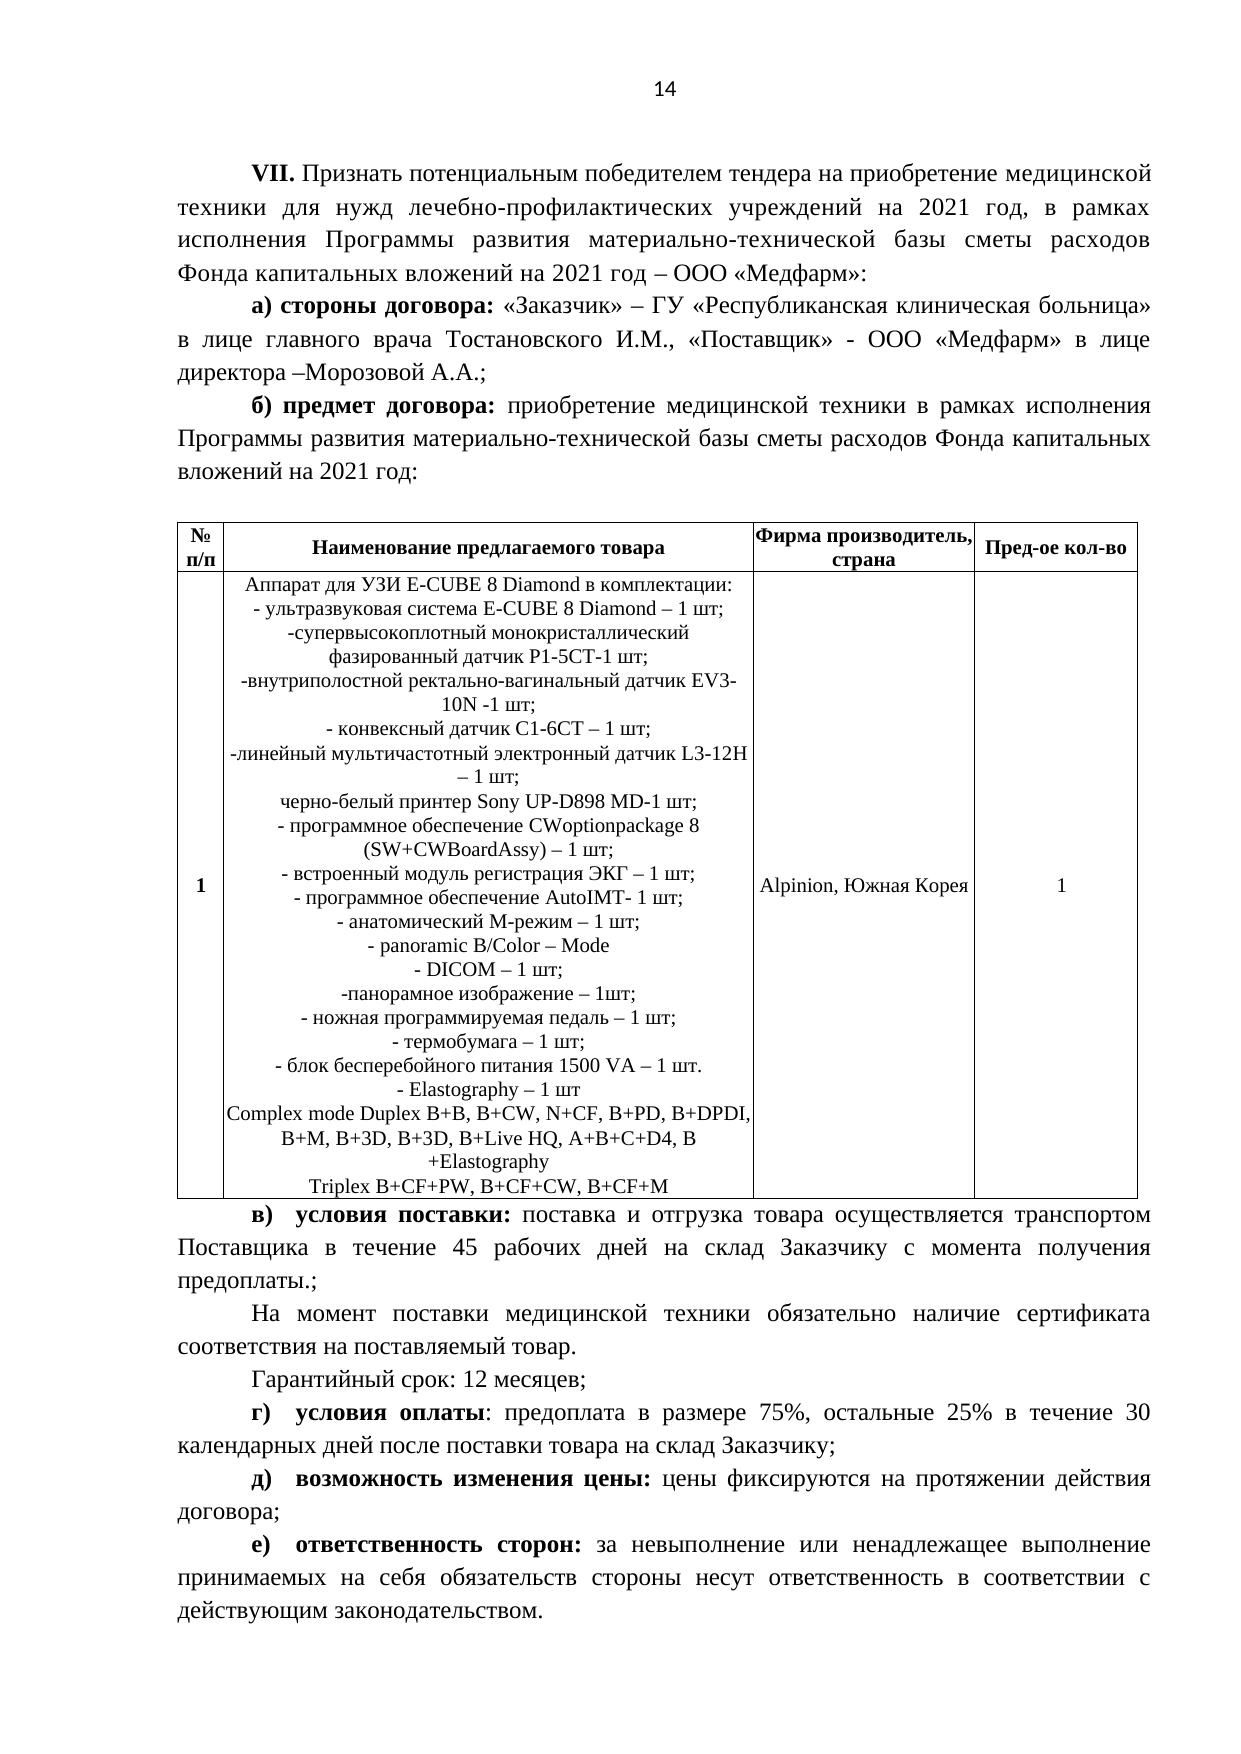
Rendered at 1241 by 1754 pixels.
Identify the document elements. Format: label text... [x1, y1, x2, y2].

text б) предмет договора: приобретение медицинской техники в рамках исполнения Программы развития материально-технической базы сметы расходов Фонда капитальных вложений на 2021 год: [177, 390, 1152, 484]
text а) стороны договора: «Заказчик» – ГУ «Республиканская клиническая больница» в лице главного врача Тостановского И.М., «Поставщик» - ООО «Медфарм» в лице директора –Морозовой А.А.; [177, 291, 1152, 385]
text На момент поставки медицинской техники обязательно наличие сертификата соответствия на поставляемый товар. [177, 1298, 1152, 1359]
table_cell 1 [975, 572, 1137, 1198]
text Гарантийный срок: 12 месяцев; [177, 1364, 1152, 1392]
text VII. Признать потенциальным победителем тендера на приобретение медицинской техники для нужд лечебно-профилактических учреждений на 2021 год, в рамках исполнения Программы развития материально-технической базы сметы расходов Фонда капитальных вложений на 2021 год – ООО «Медфарм»: [177, 158, 1152, 286]
text г) условия оплаты: предоплата в размере 75%, остальные 25% в течение 30 календарных дней после поставки товара на склад Заказчику; [177, 1397, 1152, 1458]
table_header Фирма производитель, страна [754, 523, 974, 571]
table_header № п/п [178, 523, 223, 571]
table_cell 1 [178, 572, 223, 1198]
table_header Пред-ое кол-во [975, 523, 1137, 571]
table_cell Аппарат для УЗИ E-CUBE 8 Diamond в комплектации: - ультразвуковая система E-CUBE 8 Diamond – 1 шт; -супервысокоплотный монокристаллический фазированный датчик Р1-5СТ-1 шт; -внутриполостной ректально-вагинальный датчик EV3-10N -1 шт; - конвексный датчик С1-6СТ – 1 шт; -линейный мультичастотный электронный датчик L3-12H – 1 шт; черно-белый принтер Sony UP-D898 MD-1 шт; - программное обеспечение CWoptionpackage 8 (SW+CWBoardAssy) – 1 шт; - встроенный модуль регистрация ЭКГ – 1 шт; - программное обеспечение AutoIMT- 1 шт; - анатомический М-режим – 1 шт; - panoramic B/Color – Mode - DICOM – 1 шт; -панорамное изображение – 1шт; - ножная программируемая педаль – 1 шт; - термобумага – 1 шт; - блок бесперебойного питания 1500 VA – 1 шт. - Elastography – 1 шт Complex mode Duplex B+B, B+CW, N+CF, B+PD, B+DPDI, B+M, B+3D, B+3D, B+Live HQ, A+B+C+D4, B +Elastography Triplex B+CF+PW, B+CF+CW, B+CF+M [224, 572, 753, 1198]
table_cell Alpinion, Южная Корея [754, 572, 974, 1198]
text е) ответственность сторон: за невыполнение или ненадлежащее выполнение принимаемых на себя обязательств стороны несут ответственность в соответствии с действующим законодательством. [177, 1529, 1152, 1624]
text д) возможность изменения цены: цены фиксируются на протяжении действия договора; [177, 1463, 1152, 1524]
text в) условия поставки: поставка и отгрузка товара осуществляется транспортом Поставщика в течение 45 рабочих дней на склад Заказчику с момента получения предоплаты.; [177, 1199, 1152, 1293]
table_header Наименование предлагаемого товара [224, 523, 753, 571]
